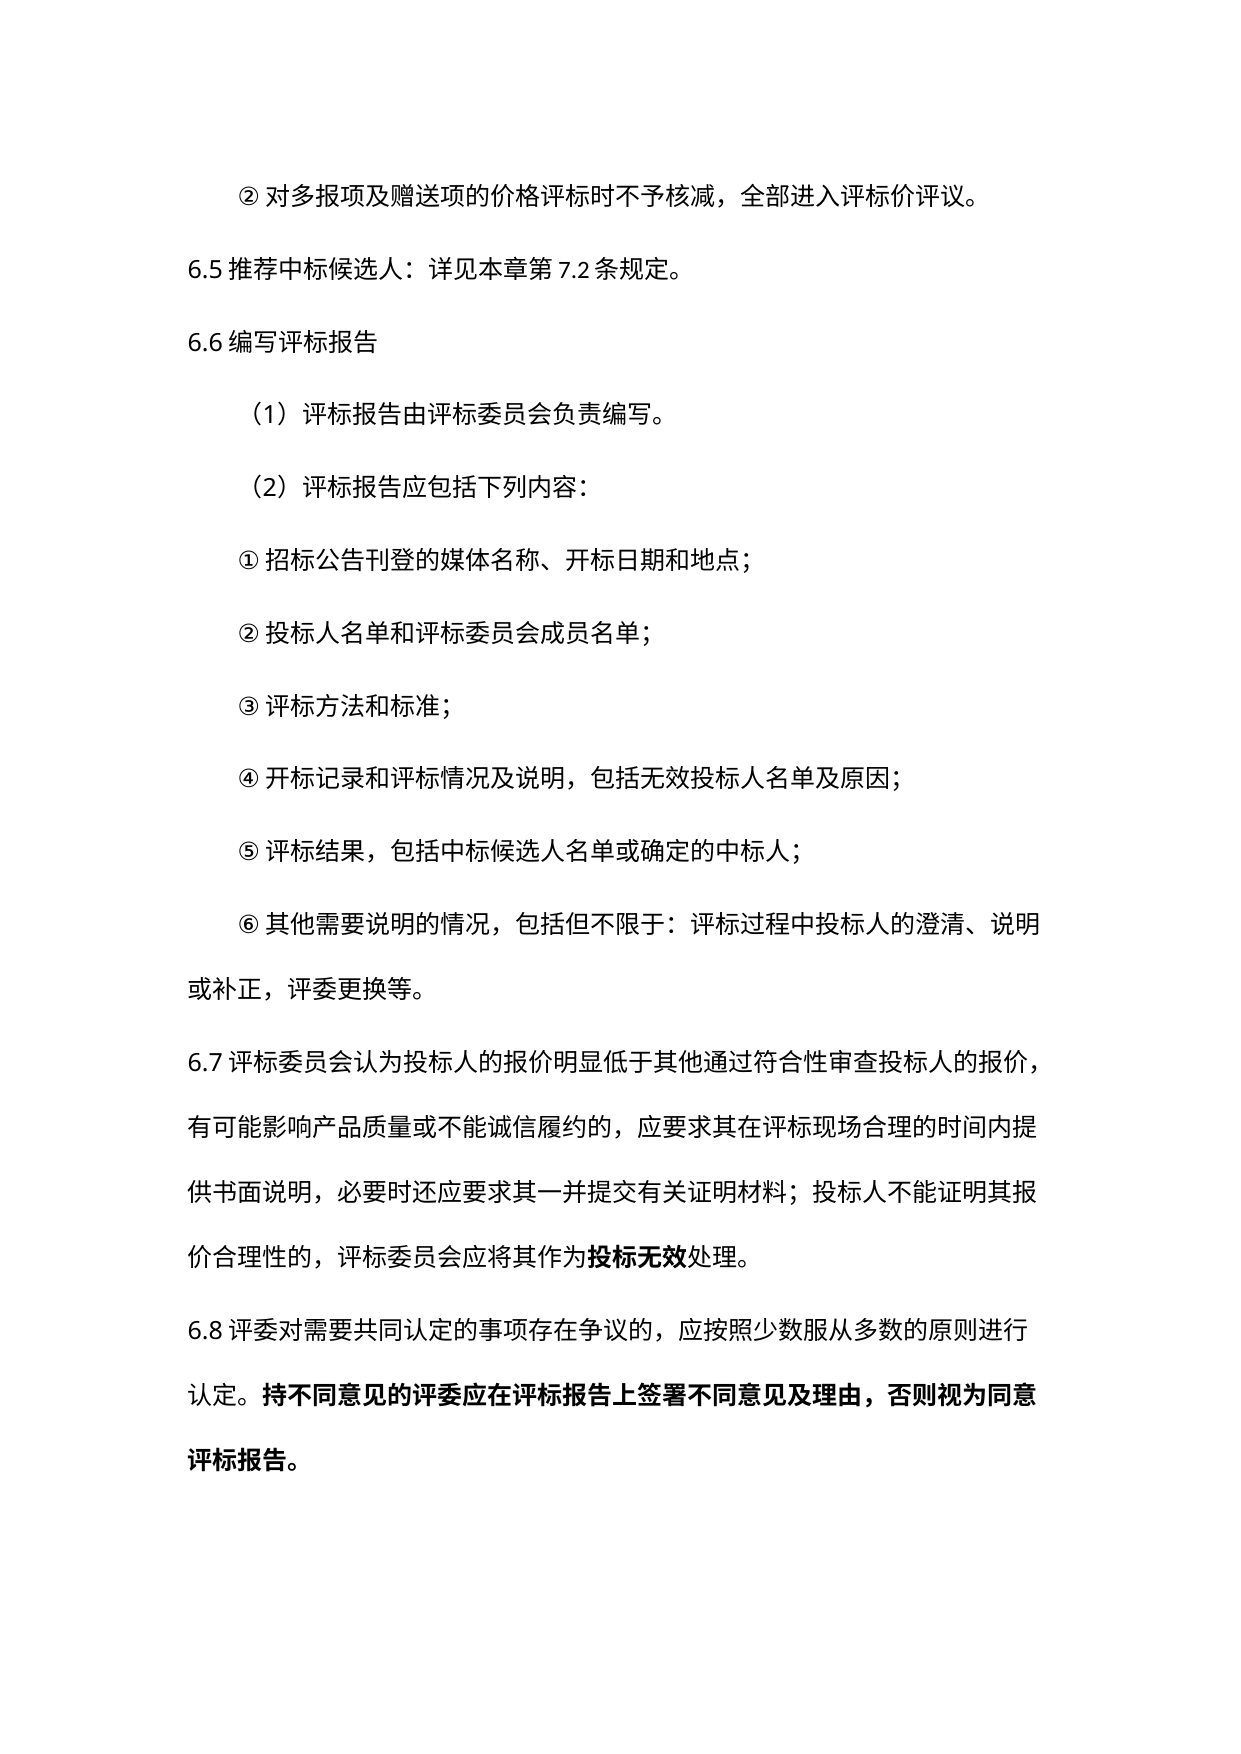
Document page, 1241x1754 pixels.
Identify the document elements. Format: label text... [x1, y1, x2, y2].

text 6.5推荐中标候选人：详见本章第7.2条规定。 [187, 235, 1053, 300]
text ⑤评标结果，包括中标候选人名单或确定的中标人； [187, 817, 1053, 882]
text ②对多报项及赠送项的价格评标时不予核减，全部进入评标价评议。 [187, 162, 1053, 227]
text ⑥其他需要说明的情况，包括但不限于：评标过程中投标人的澄清、说明或补正，评委更换等。 [187, 890, 1053, 1020]
text ②投标人名单和评标委员会成员名单； [187, 599, 1053, 664]
text ③评标方法和标准； [187, 672, 1053, 737]
text ①招标公告刊登的媒体名称、开标日期和地点； [187, 526, 1053, 591]
text （2）评标报告应包括下列内容： [187, 453, 1053, 518]
text ④开标记录和评标情况及说明，包括无效投标人名单及原因； [187, 744, 1053, 809]
text 6.7评标委员会认为投标人的报价明显低于其他通过符合性审查投标人的报价，有可能影响产品质量或不能诚信履约的，应要求其在评标现场合理的时间内提供书面说明，必要时还应要求其一并提交有关证明材料；投标人不能证明其报价合理性的，评标委员会应将其作为投标无效处理。 [187, 1028, 1053, 1288]
text （1）评标报告由评标委员会负责编写。 [187, 380, 1053, 445]
text 6.8评委对需要共同认定的事项存在争议的，应按照少数服从多数的原则进行认定。持不同意见的评委应在评标报告上签署不同意见及理由，否则视为同意评标报告。 [187, 1296, 1053, 1491]
text 6.6编写评标报告 [187, 308, 1053, 373]
